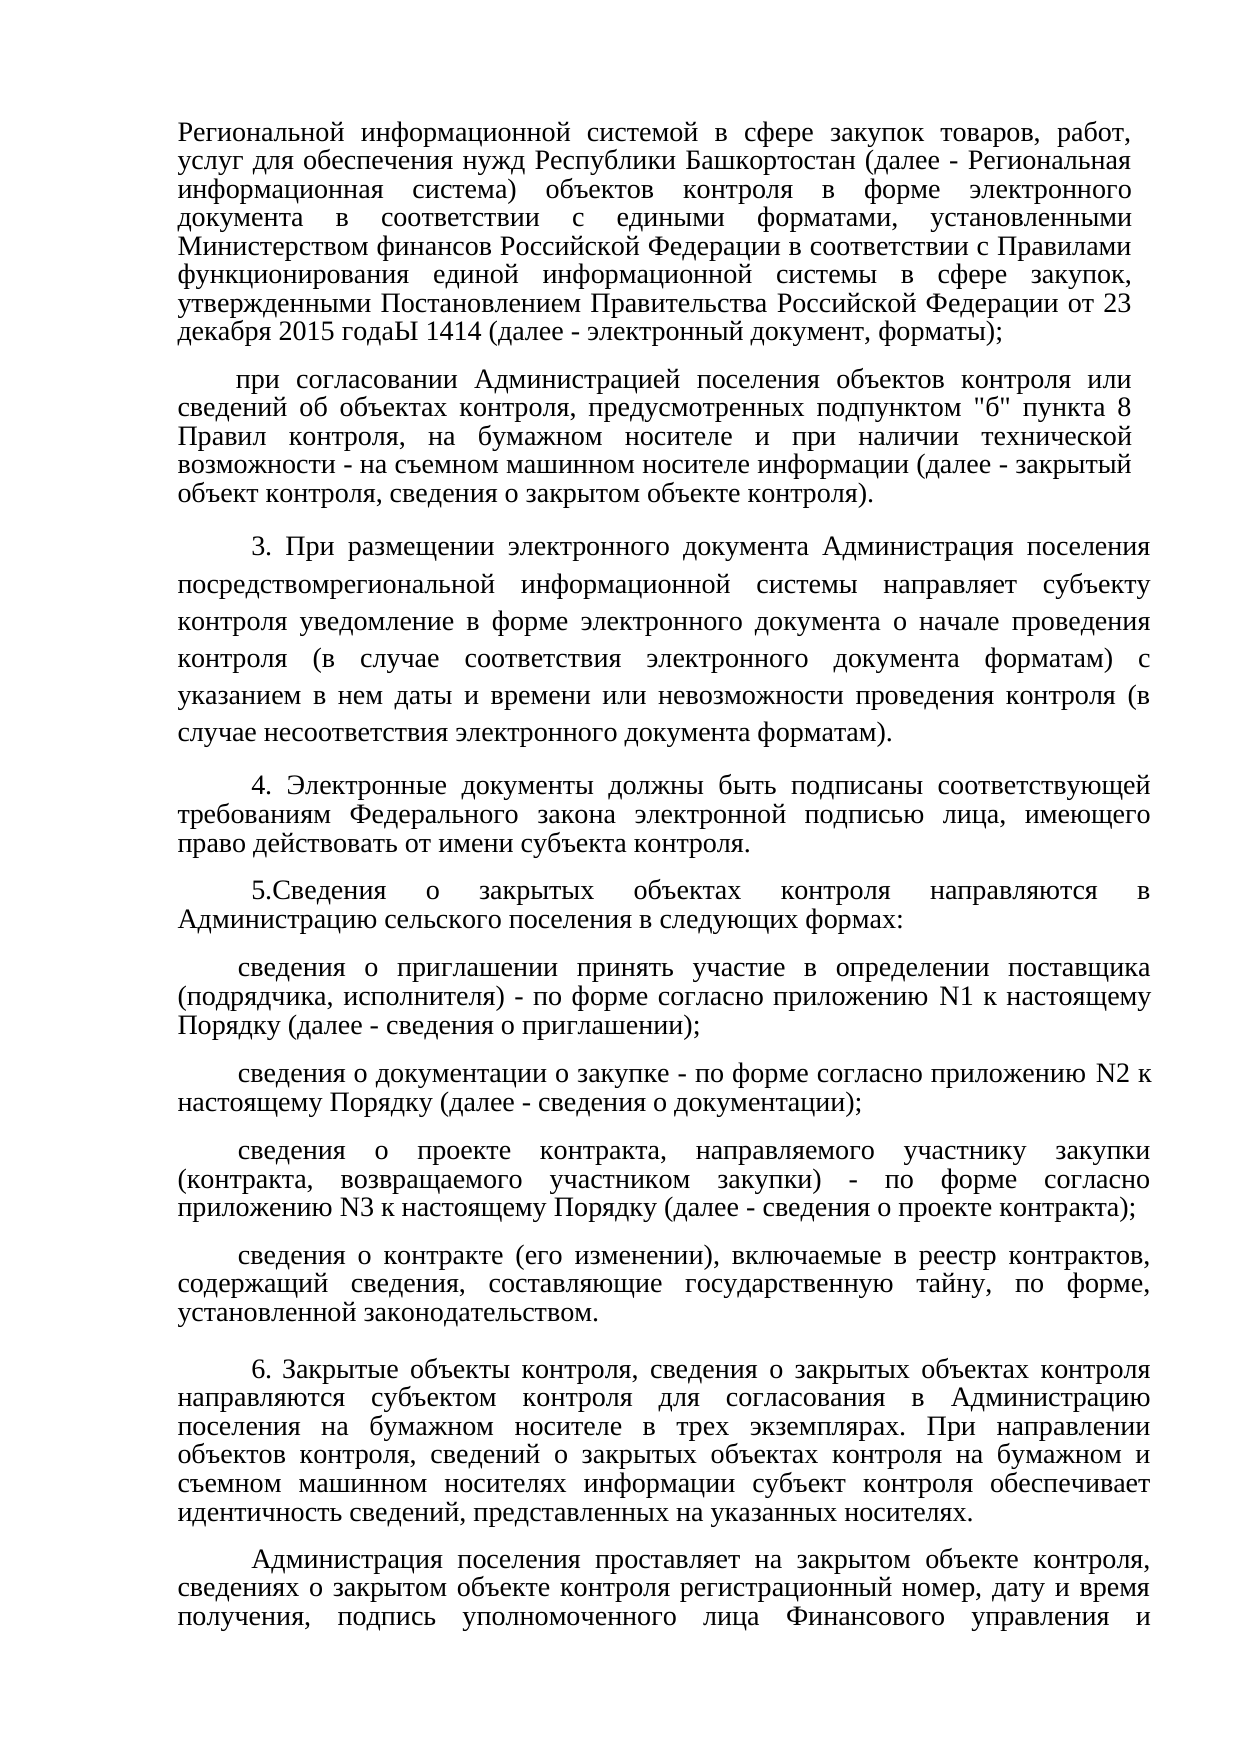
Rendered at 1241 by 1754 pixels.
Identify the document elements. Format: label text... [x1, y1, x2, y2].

text при согласовании Администрацией поселения объектов контроля или сведений об объектах контроля, предусмотренных подпунктом "б" пункта 8 Правил контроля, на бумажном носителе и при наличии технической возможности - на съемном машинном носителе информации (далее - закрытый объект контроля, сведения о закрытом объекте контроля). [177, 365, 1133, 508]
text 4. Электронные документы должны быть подписаны соответствующей требованиям Федерального закона электронной подписью лица, имеющего право действовать от имени субъекта контроля. [177, 771, 1152, 858]
text 3. При размещении электронного документа Администрация поселения посредствомрегиональной информационной системы направляет субъекту контроля уведомление в форме электронного документа о начале проведения контроля (в случае соответствия электронного документа форматам) с указанием в нем даты и времени или невозможности проведения контроля (в случае несоответствия электронного документа форматам). [177, 529, 1152, 748]
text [177, 1546, 1152, 1631]
text сведения о контракте (его изменении), включаемые в реестр контрактов, содержащий сведения, составляющие государственную тайну, по форме, установленной законодательством. [177, 1241, 1152, 1327]
text сведения о документации о закупке - по форме согласно приложению N2 к настоящему Порядку (далее - сведения о документации); [177, 1058, 1152, 1117]
text сведения о приглашении принять участие в определении поставщика (подрядчика, исполнителя) - по форме согласно приложению N1 к настоящему Порядку (далее - сведения о приглашении); [177, 953, 1152, 1040]
text 5.Сведения о закрытых объектах контроля направляются в Администрацию сельского поселения в следующих формах: [177, 877, 1152, 934]
text сведения о проекте контракта, направляемого участнику закупки (контракта, возвращаемого участником закупки) - по форме согласно приложению N3 к настоящему Порядку (далее - сведения о проекте контракта); [177, 1137, 1152, 1223]
list Закрытые объекты контроля, сведения о закрытых объектах контроля направляются субъектом контроля для согласования в Администрацию поселения на бумажном носителе в трех экземплярах. При направлении объектов контроля, сведений о закрытых объектах контроля на бумажном и съемном машинном носителях информации субъект контроля обеспечивает идентичность сведений, представленных на указанных носителях. [177, 1356, 1152, 1527]
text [177, 118, 1133, 346]
